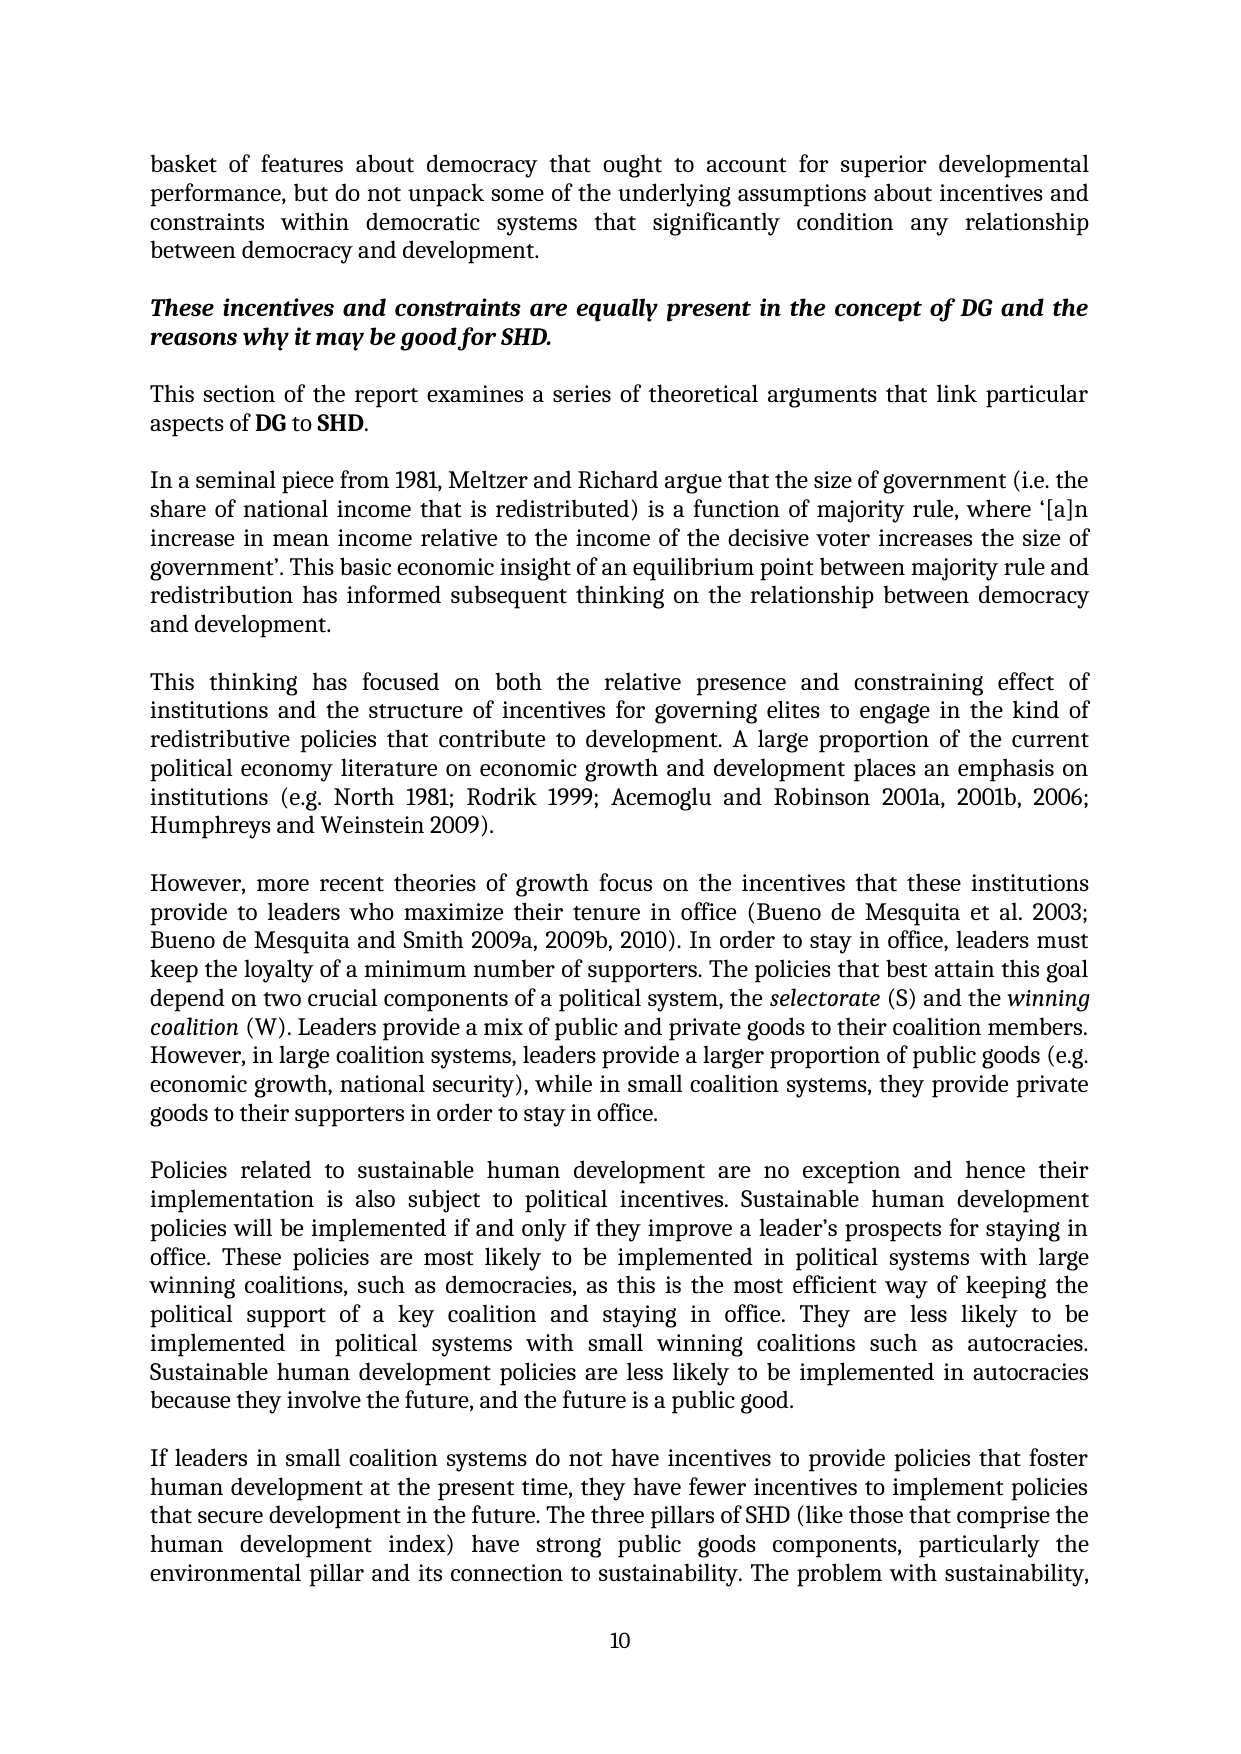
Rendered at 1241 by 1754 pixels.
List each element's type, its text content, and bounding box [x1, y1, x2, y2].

text This section of the report examines a series of theoretical arguments that link particular aspects of DG to SHD. [150, 380, 1090, 437]
text This thinking has focused on both the relative presence and constraining effect of institutions and the structure of incentives for governing elites to engage in the kind of redistributive policies that contribute to development. A large proportion of the current political economy literature on economic growth and development places an emphasis on institutions (e.g. North 1981; Rodrik 1999; Acemoglu and Robinson 2001a, 2001b, 2006; Humphreys and Weinstein 2009). [150, 667, 1090, 840]
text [150, 150, 1090, 265]
text However, more recent theories of growth focus on the incentives that these institutions provide to leaders who maximize their tenure in office (Bueno de Mesquita et al. 2003; Bueno de Mesquita and Smith 2009a, 2009b, 2010). In order to stay in office, leaders must keep the loyalty of a minimum number of supporters. The policies that best attain this goal depend on two crucial components of a political system, the selectorate (S) and the winning coalition (W). Leaders provide a mix of public and private goods to their coalition members. However, in large coalition systems, leaders provide a larger proportion of public goods (e.g. economic growth, national security), while in small coalition systems, they provide private goods to their supporters in order to stay in office. [150, 869, 1090, 1127]
text In a seminal piece from 1981, Meltzer and Richard argue that the size of government (i.e. the share of national income that is redistributed) is a function of majority rule, where ‘[a]n increase in mean income relative to the income of the decisive voter increases the size of government’. This basic economic insight of an equilibrium point between majority rule and redistribution has informed subsequent thinking on the relationship between democracy and development. [150, 466, 1090, 639]
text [150, 1444, 1090, 1587]
text These incentives and constraints are equally present in the concept of DG and the reasons why it may be good for SHD. [150, 294, 1090, 351]
text Policies related to sustainable human development are no exception and hence their implementation is also subject to political incentives. Sustainable human development policies will be implemented if and only if they improve a leader’s prospects for staying in office. These policies are most likely to be implemented in political systems with large winning coalitions, such as democracies, as this is the most efficient way of keeping the political support of a key coalition and staying in office. They are less likely to be implemented in political systems with small winning coalitions such as autocracies. Sustainable human development policies are less likely to be implemented in autocracies because they involve the future, and the future is a public good. [150, 1156, 1090, 1415]
